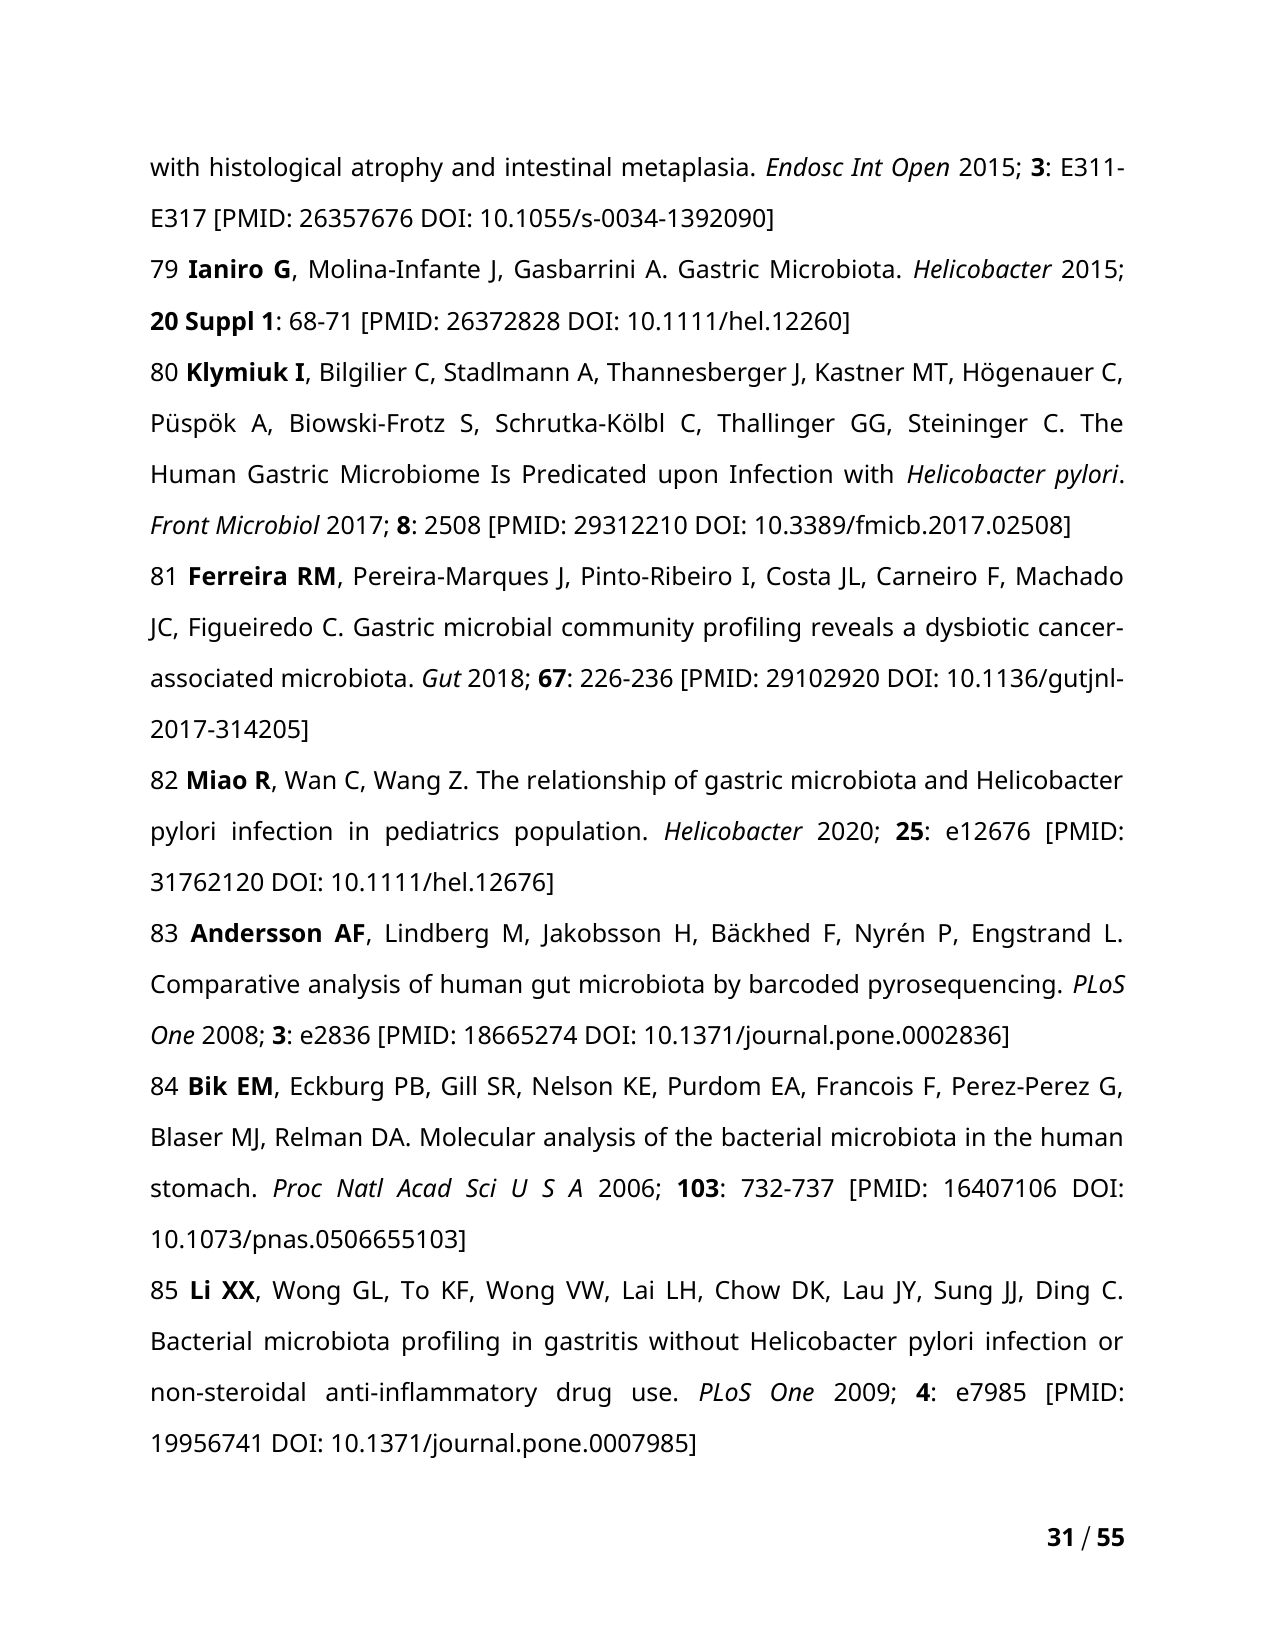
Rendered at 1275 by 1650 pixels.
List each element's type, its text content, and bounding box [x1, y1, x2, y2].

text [150, 150, 1125, 235]
text 83 Andersson AF, Lindberg M, Jakobsson H, Bäckhed F, Nyrén P, Engstrand L. Comparative analysis of human gut microbiota by barcoded pyrosequencing. PLoS One 2008; 3: e2836 [PMID: 18665274 DOI: 10.1371/journal.pone.0002836] [150, 916, 1125, 1052]
text 82 Miao R, Wan C, Wang Z. The relationship of gastric microbiota and Helicobacter pylori infection in pediatrics population. Helicobacter 2020; 25: e12676 [PMID: 31762120 DOI: 10.1111/hel.12676] [150, 762, 1125, 899]
text 79 Ianiro G, Molina-Infante J, Gasbarrini A. Gastric Microbiota. Helicobacter 2015; 20 Suppl 1: 68-71 [PMID: 26372828 DOI: 10.1111/hel.12260] [150, 252, 1125, 337]
text 80 Klymiuk I, Bilgilier C, Stadlmann A, Thannesberger J, Kastner MT, Högenauer C, Püspök A, Biowski-Frotz S, Schrutka-Kölbl C, Thallinger GG, Steininger C. The Human Gastric Microbiome Is Predicated upon Infection with Helicobacter pylori. Front Microbiol 2017; 8: 2508 [PMID: 29312210 DOI: 10.3389/fmicb.2017.02508] [150, 354, 1125, 541]
text 81 Ferreira RM, Pereira-Marques J, Pinto-Ribeiro I, Costa JL, Carneiro F, Machado JC, Figueiredo C. Gastric microbial community profiling reveals a dysbiotic cancer-associated microbiota. Gut 2018; 67: 226-236 [PMID: 29102920 DOI: 10.1136/gutjnl-2017-314205] [150, 558, 1125, 746]
text 85 Li XX, Wong GL, To KF, Wong VW, Lai LH, Chow DK, Lau JY, Sung JJ, Ding C. Bacterial microbiota profiling in gastritis without Helicobacter pylori infection or non-steroidal anti-inflammatory drug use. PLoS One 2009; 4: e7985 [PMID: 19956741 DOI: 10.1371/journal.pone.0007985] [150, 1273, 1125, 1460]
text 84 Bik EM, Eckburg PB, Gill SR, Nelson KE, Purdom EA, Francois F, Perez-Perez G, Blaser MJ, Relman DA. Molecular analysis of the bacterial microbiota in the human stomach. Proc Natl Acad Sci U S A 2006; 103: 732-737 [PMID: 16407106 DOI: 10.1073/pnas.0506655103] [150, 1069, 1125, 1256]
